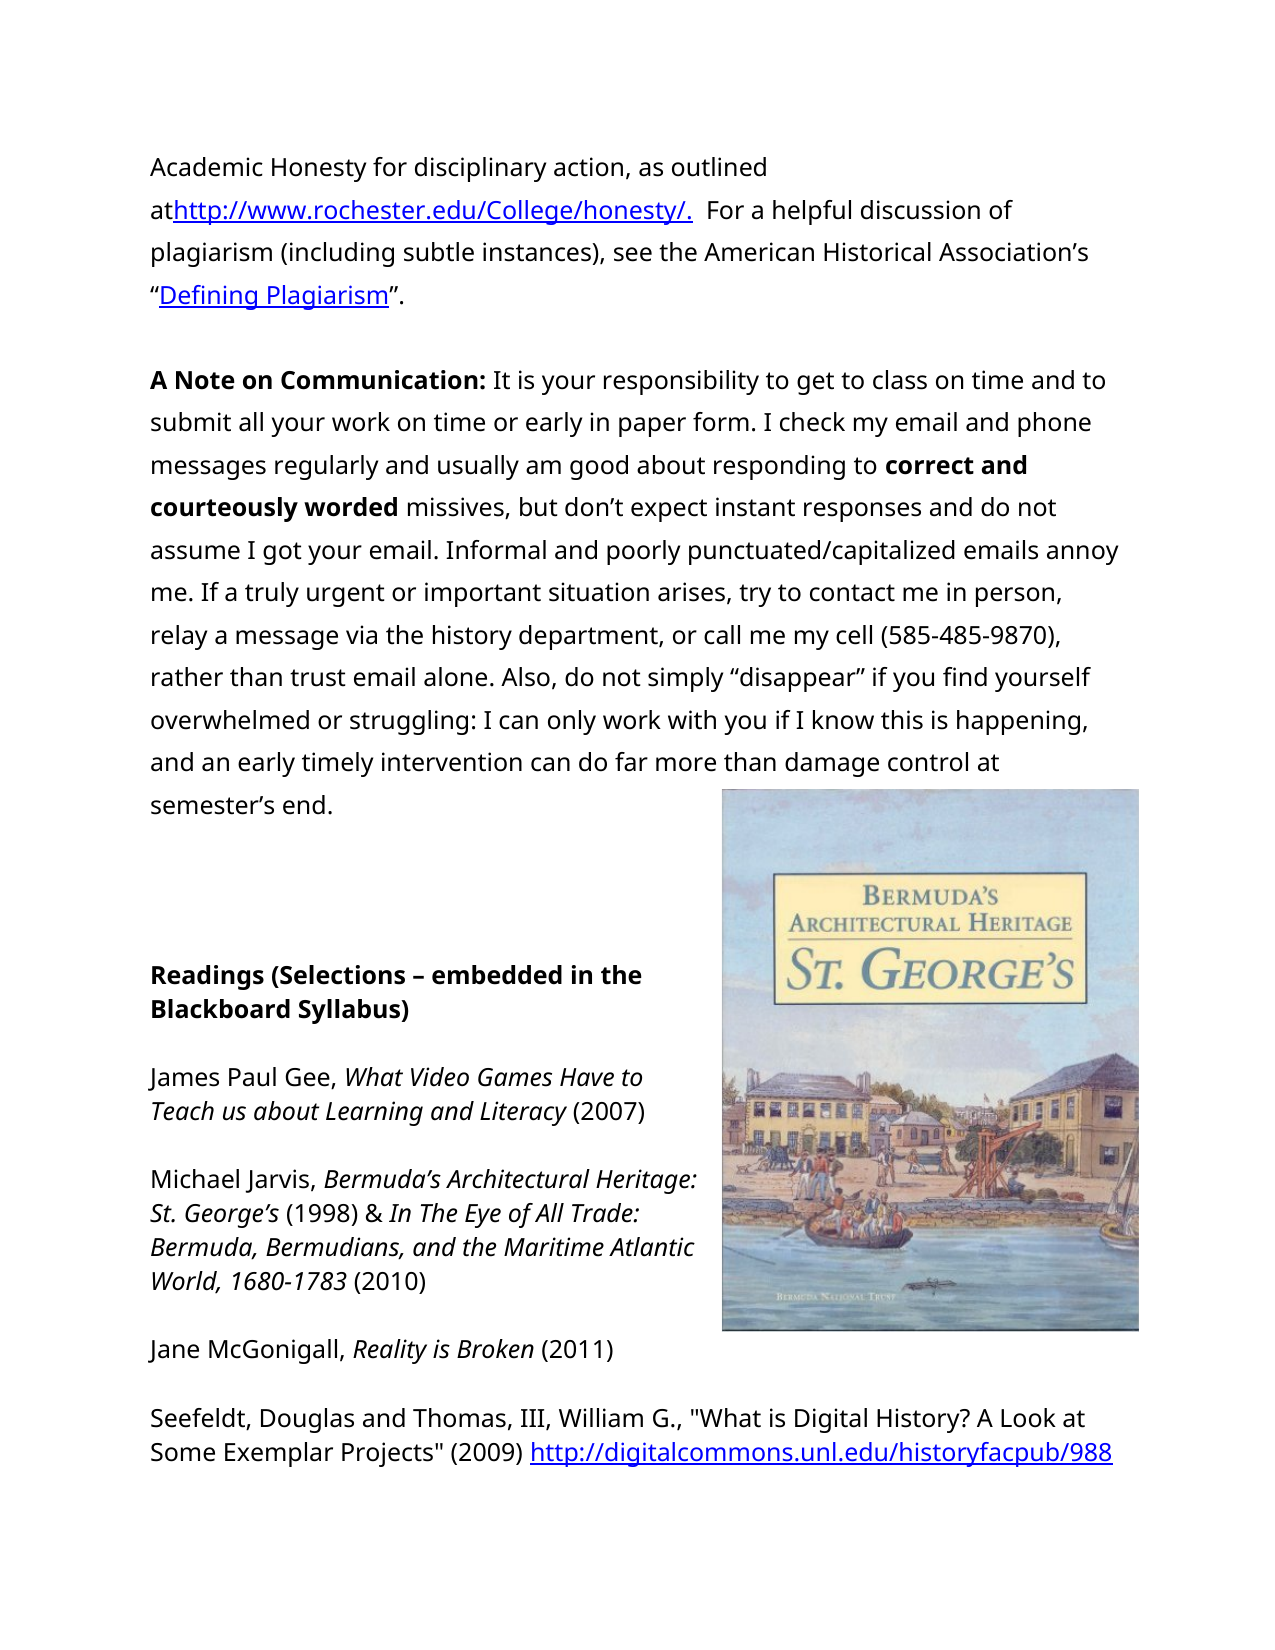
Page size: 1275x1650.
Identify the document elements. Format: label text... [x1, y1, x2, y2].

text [150, 150, 1125, 312]
text Michael Jarvis, Bermuda’s Architectural Heritage: St. George’s (1998) & In The Eye of All Trade: Bermuda, Bermudians, and the Maritime Atlantic World, 1680-1783 (2010) [150, 1162, 721, 1298]
text James Paul Gee, What Video Games Have to Teach us about Learning and Literacy (2007) [150, 1060, 721, 1128]
text Readings (Selections – embedded in the Blackboard Syllabus) [150, 957, 721, 1026]
text Seefeldt, Douglas and Thomas, III, William G., "What is Digital History? A Look at Some Exemplar Projects" (2009) http://digitalcommons.unl.edu/historyfacpub/988 [150, 1400, 1125, 1468]
text Jane McGonigall, Reality is Broken (2011) [150, 1332, 1125, 1366]
picture [721, 789, 1139, 1332]
text A Note on Communication: It is your responsibility to get to class on time and to submit all your work on time or early in paper form. I check my email and phone messages regularly and usually am good about responding to correct and courteously worded missives, but don’t expect instant responses and do not assume I got your email. Informal and poorly punctuated/capitalized emails annoy me. If a truly urgent or important situation arises, try to contact me in person, relay a message via the history department, or call me my cell (585-485-9870), rather than trust email alone. Also, do not simply “disappear” if you find yourself overwhelmed or struggling: I can only work with you if I know this is happening, and an early timely intervention can do far more than damage control at semester’s end. [150, 362, 1125, 822]
